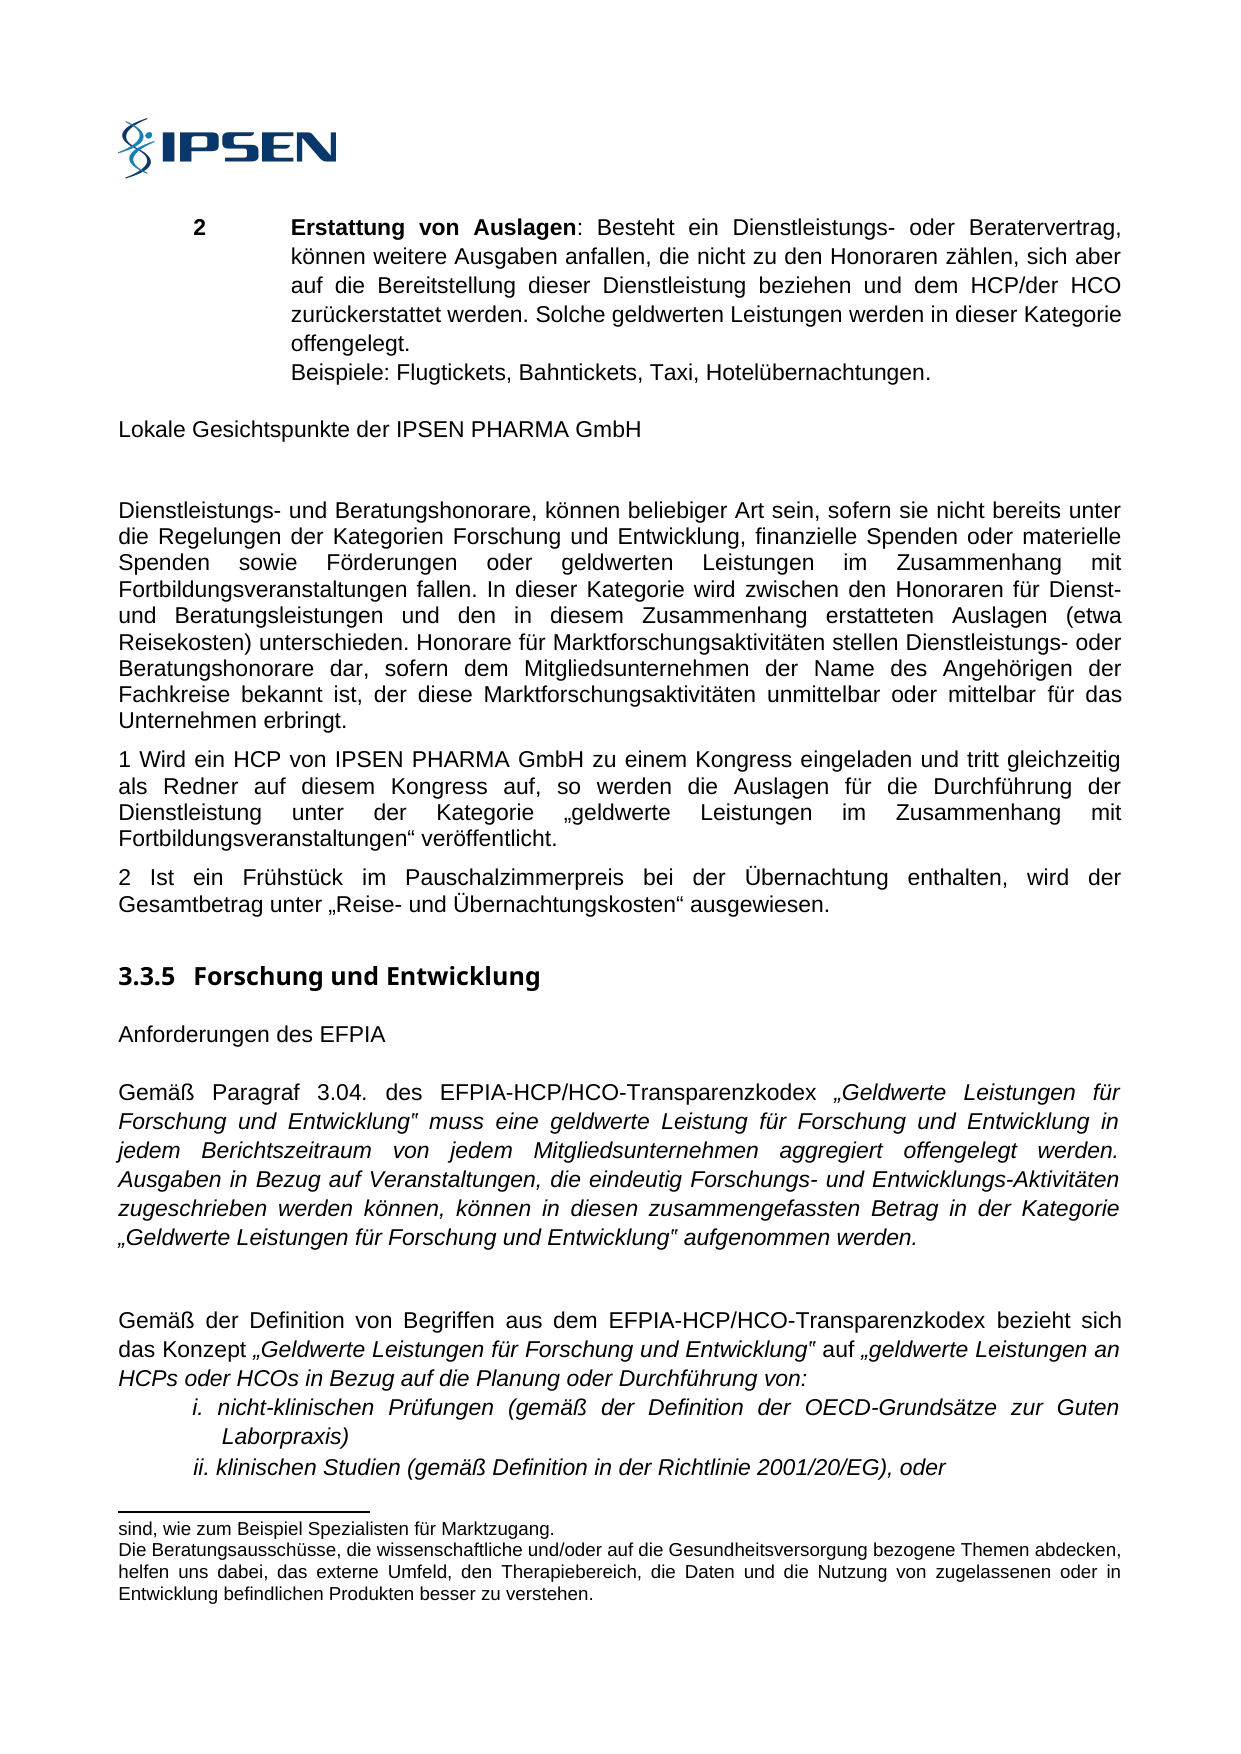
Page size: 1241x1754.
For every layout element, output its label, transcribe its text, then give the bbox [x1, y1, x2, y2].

subtitle Forschung und Entwicklung [118, 958, 1122, 992]
text Lokale Gesichtspunkte der IPSEN PHARMA GmbH [118, 416, 1122, 443]
list Erstattung von Auslagen: Besteht ein Dienstleistungs- oder Beratervertrag, können weitere Ausgaben anfallen, die nicht zu den Honoraren zählen, sich aber auf die Bereitstellung dieser Dienstleistung beziehen und dem HCP/der HCO zurückerstattet werden. Solche geldwerten Leistungen werden in dieser Kategorie offengelegt. Beispiele: Flugtickets, Bahntickets, Taxi, Hotelübernachtungen. [193, 214, 1122, 385]
text Dienstleistungs- und Beratungshonorare, können beliebiger Art sein, sofern sie nicht bereits unter die Regelungen der Kategorien Forschung und Entwicklung, finanzielle Spenden oder materielle Spenden sowie Förderungen oder geldwerten Leistungen im Zusammenhang mit Fortbildungsveranstaltungen fallen. In dieser Kategorie wird zwischen den Honoraren für Dienst- und Beratungsleistungen und den in diesem Zusammenhang erstatteten Auslagen (etwa Reisekosten) unterschieden. Honorare für Marktforschungsaktivitäten stellen Dienstleistungs- oder Beratungshonorare dar, sofern dem Mitgliedsunternehmen der Name des Angehörigen der Fachkreise bekannt ist, der diese Marktforschungsaktivitäten unmittelbar oder mittelbar für das Unternehmen erbringt. [118, 497, 1122, 734]
text Gemäß der Definition von Begriffen aus dem EFPIA-HCP/HCO-Transparenzkodex bezieht sich das Konzept „Geldwerte Leistungen für Forschung und Entwicklung‟ auf „geldwerte Leistungen an HCPs oder HCOs in Bezug auf die Planung oder Durchführung von: [118, 1307, 1122, 1391]
text Anforderungen des EFPIA [118, 1021, 1122, 1048]
text i. nicht-klinischen Prüfungen (gemäß der Definition der OECD-Grundsätze zur Guten Laborpraxis) [192, 1394, 1122, 1449]
text ii. klinischen Studien (gemäß Definition in der Richtlinie 2001/20/EG), oder [118, 1454, 1122, 1480]
text 2 Ist ein Frühstück im Pauschalzimmerpreis bei der Übernachtung enthalten, wird der Gesamtbetrag unter „Reise- und Übernachtungskosten“ ausgewiesen. [118, 864, 1122, 917]
subtitle 1 Wird ein HCP von IPSEN PHARMA GmbH zu einem Kongress eingeladen und tritt gleichzeitig als Redner auf diesem Kongress auf, so werden die Auslagen für die Durchführung der Dienstleistung unter der Kategorie „geldwerte Leistungen im Zusammenhang mit Fortbildungsveranstaltungen“ veröffentlicht. [118, 746, 1122, 852]
picture [118, 118, 336, 179]
text Gemäß Paragraf 3.04. des EFPIA-HCP/HCO-Transparenzkodex „Geldwerte Leistungen für Forschung und Entwicklung‟ muss eine geldwerte Leistung für Forschung und Entwicklung in jedem Berichtszeitraum von jedem Mitgliedsunternehmen aggregiert offengelegt werden. Ausgaben in Bezug auf Veranstaltungen, die eindeutig Forschungs- und Entwicklungs-Aktivitäten zugeschrieben werden können, können in diesen zusammengefassten Betrag in der Kategorie „Geldwerte Leistungen für Forschung und Entwicklung‟ aufgenommen werden. [118, 1079, 1122, 1251]
